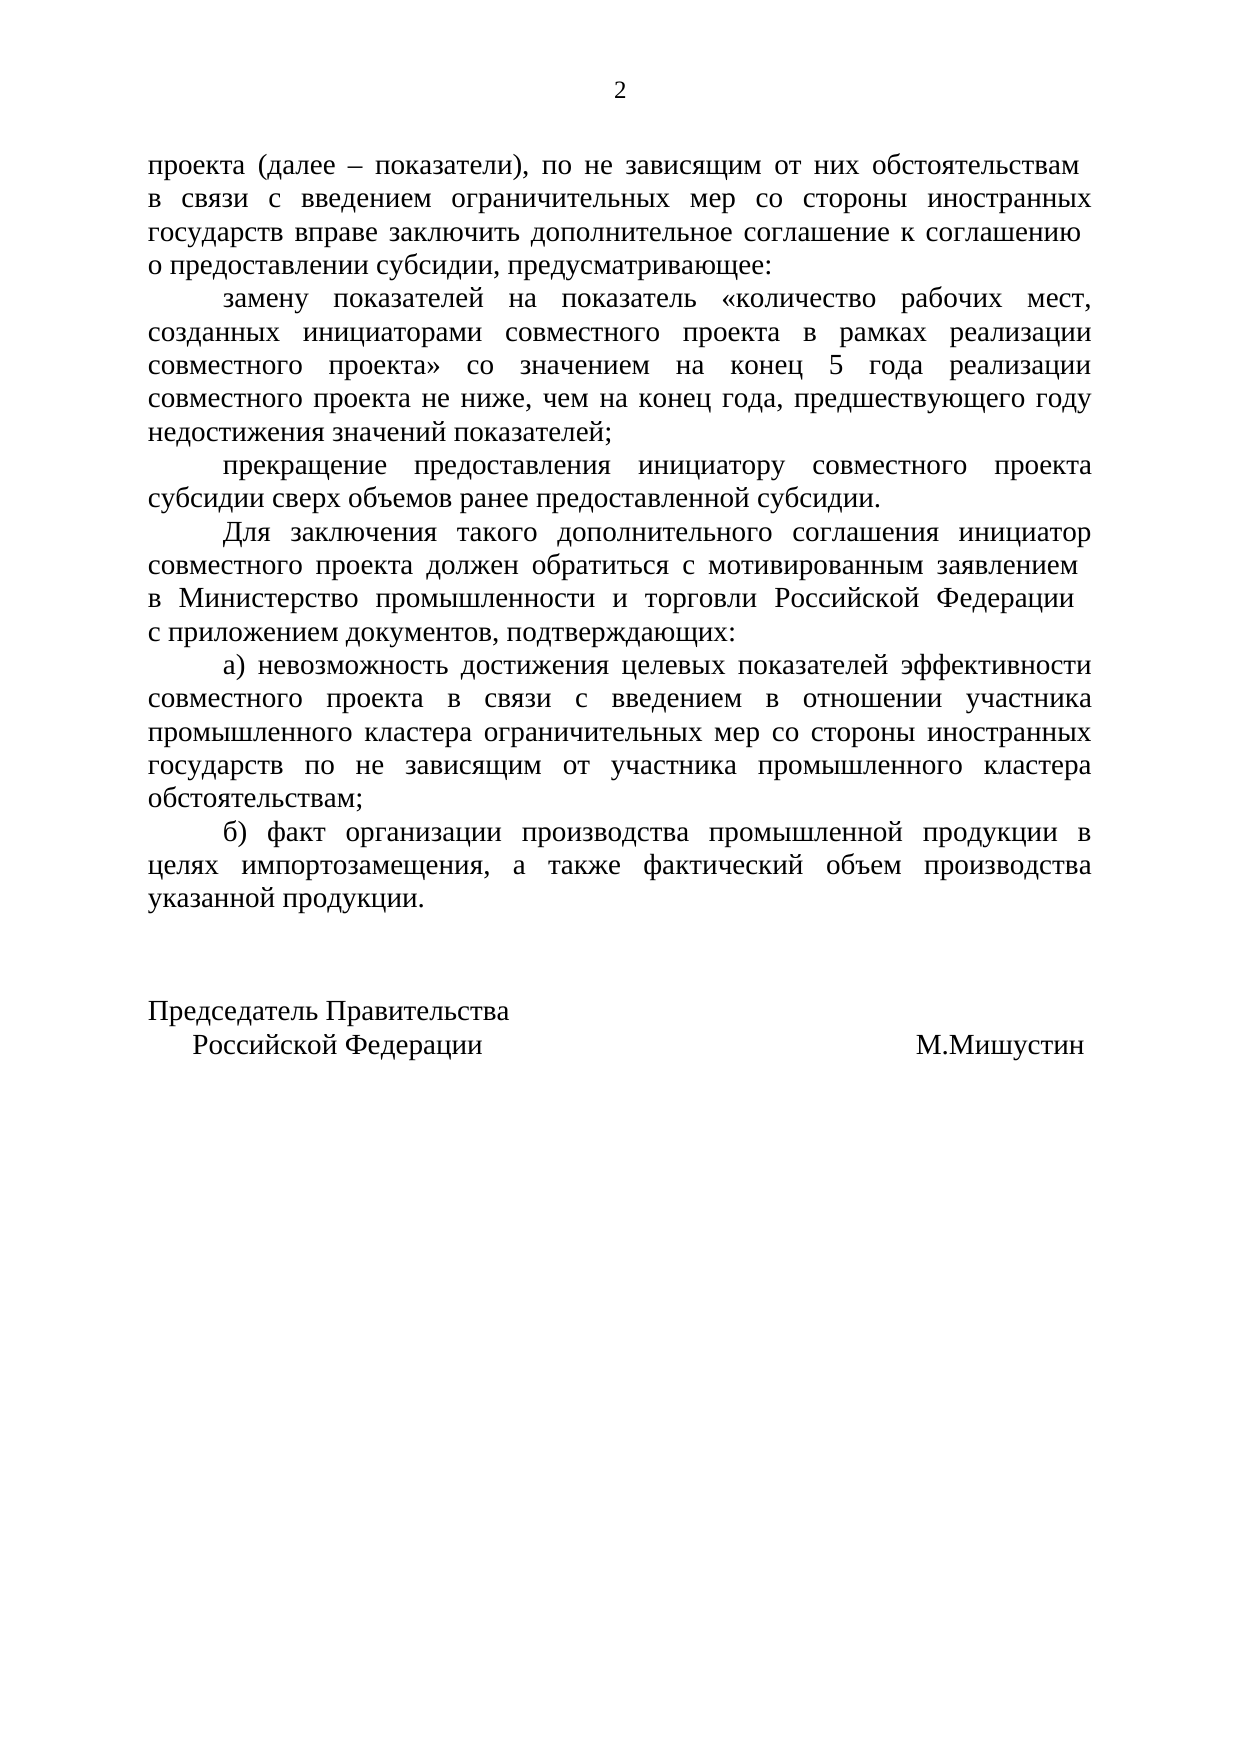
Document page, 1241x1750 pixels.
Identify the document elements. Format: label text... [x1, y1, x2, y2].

text Председатель Правительства [148, 993, 1092, 1027]
list прекращение предоставления инициатору совместного проекта субсидии сверх объемов ранее предоставленной субсидии. [148, 448, 1092, 514]
text Российской Федерации М.Мишустин [148, 1027, 1092, 1061]
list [148, 148, 1092, 281]
list б) факт организации производства промышленной продукции в целях импортозамещения, а также фактический объем производства указанной продукции. [148, 814, 1092, 914]
list Для заключения такого дополнительного соглашения инициатор совместного проекта должен обратиться с мотивированным заявлением в Министерство промышленности и торговли Российской Федерации с приложением документов, подтверждающих: [148, 514, 1092, 648]
list а) невозможность достижения целевых показателей эффективности совместного проекта в связи с введением в отношении участника промышленного кластера ограничительных мер со стороны иностранных государств по не зависящим от участника промышленного кластера обстоятельствам; [148, 648, 1092, 814]
list замену показателей на показатель «количество рабочих мест, созданных инициаторами совместного проекта в рамках реализации совместного проекта» со значением на конец 5 года реализации совместного проекта не ниже, чем на конец года, предшествующего году недостижения значений показателей; [148, 281, 1092, 448]
